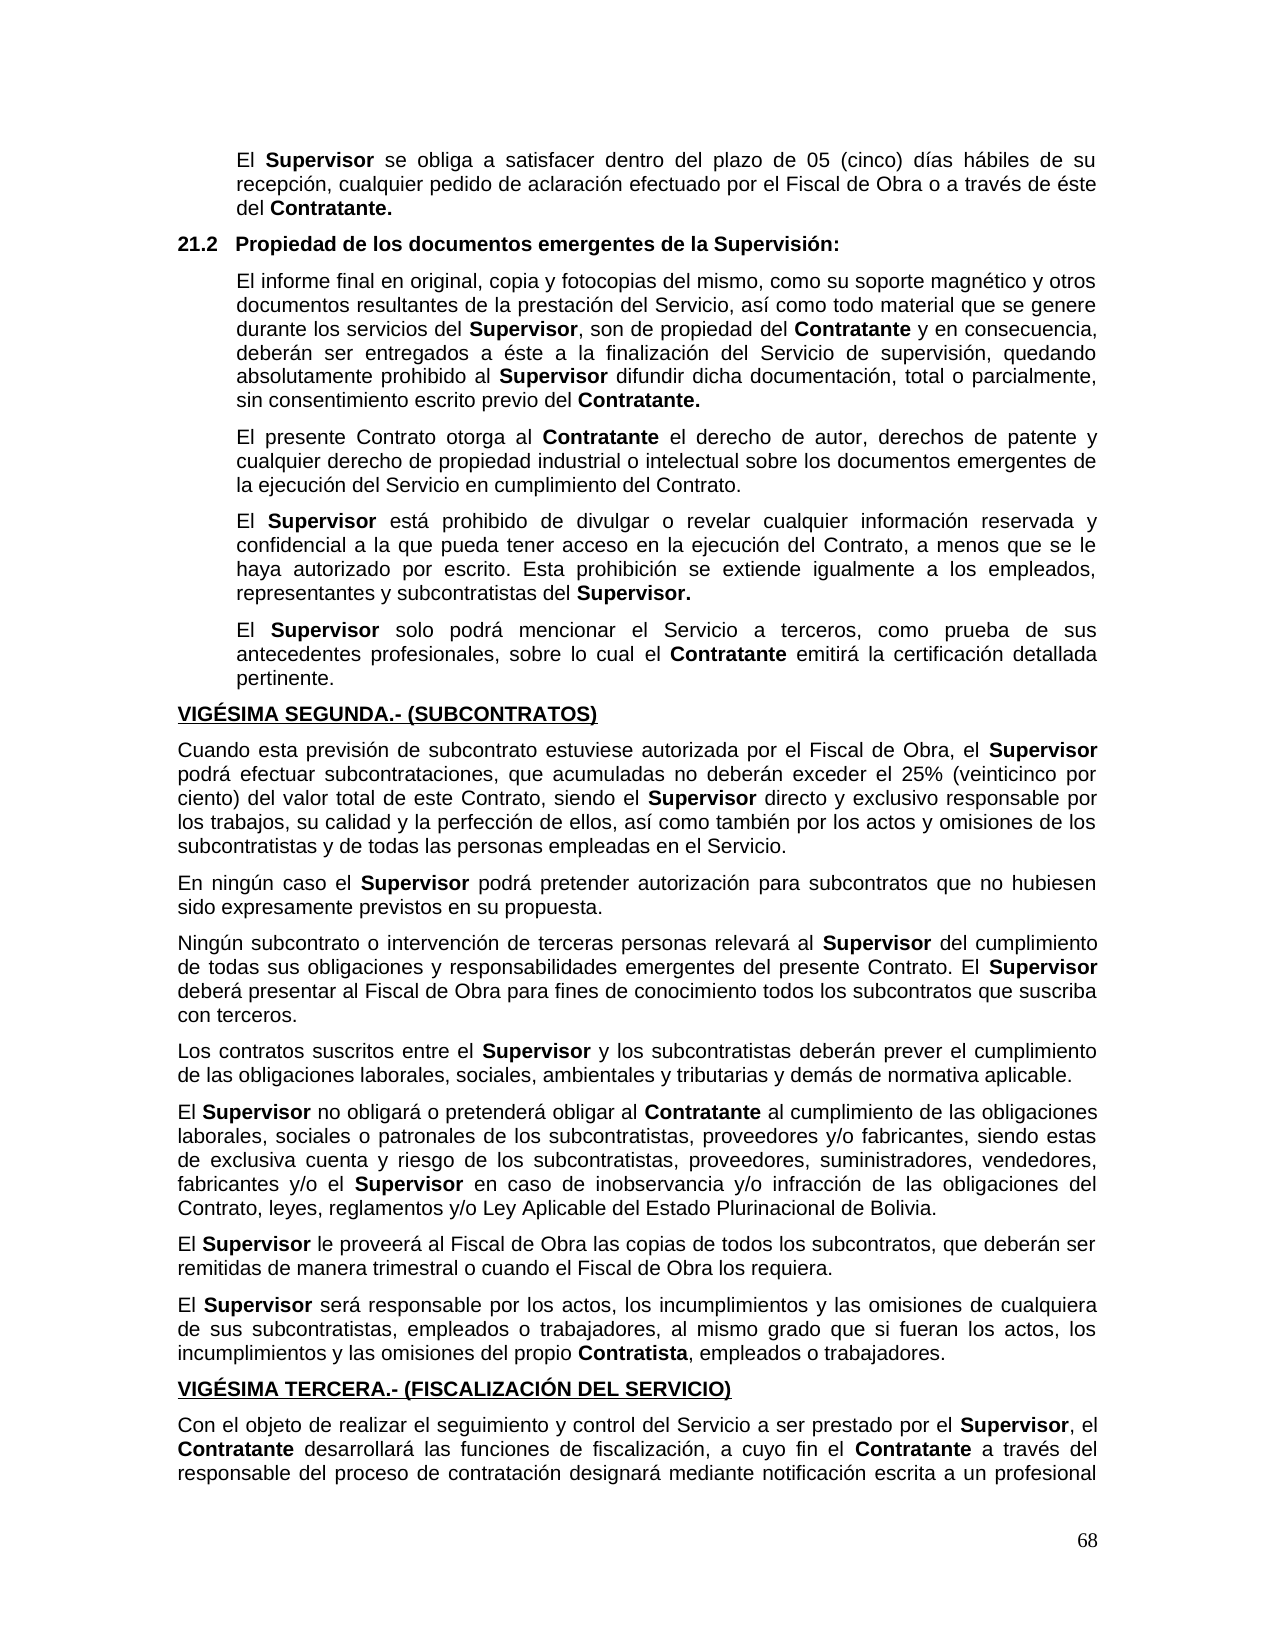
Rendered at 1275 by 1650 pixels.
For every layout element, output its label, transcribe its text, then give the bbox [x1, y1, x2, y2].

text Cuando esta previsión de subcontrato estuviese autorizada por el Fiscal de Obra, el Supervisor podrá efectuar subcontrataciones, que acumuladas no deberán exceder el 25% (veinticinco por ciento) del valor total de este Contrato, siendo el Supervisor directo y exclusivo responsable por los trabajos, su calidad y la perfección de ellos, así como también por los actos y omisiones de los subcontratistas y de todas las personas empleadas en el Servicio. [177, 738, 1098, 858]
text En ningún caso el Supervisor podrá pretender autorización para subcontratos que no hubiesen sido expresamente previstos en su propuesta. [177, 871, 1098, 918]
text 21.2 Propiedad de los documentos emergentes de la Supervisión: [177, 232, 1098, 256]
text El Supervisor se obliga a satisfacer dentro del plazo de 05 (cinco) días hábiles de su recepción, cualquier pedido de aclaración efectuado por el Fiscal de Obra o a través de éste del Contratante. [236, 148, 1098, 219]
text El Supervisor está prohibido de divulgar o revelar cualquier información reservada y confidencial a la que pueda tener acceso en la ejecución del Contrato, a menos que se le haya autorizado por escrito. Esta prohibición se extiende igualmente a los empleados, representantes y subcontratistas del Supervisor. [236, 509, 1098, 605]
text Ningún subcontrato o intervención de terceras personas relevará al Supervisor del cumplimiento de todas sus obligaciones y responsabilidades emergentes del presente Contrato. El Supervisor deberá presentar al Fiscal de Obra para fines de conocimiento todos los subcontratos que suscriba con terceros. [177, 931, 1098, 1027]
text El presente Contrato otorga al Contratante el derecho de autor, derechos de patente y cualquier derecho de propiedad industrial o intelectual sobre los documentos emergentes de la ejecución del Servicio en cumplimiento del Contrato. [236, 425, 1098, 497]
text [177, 1413, 1098, 1485]
text El Supervisor le proveerá al Fiscal de Obra las copias de todos los subcontratos, que deberán ser remitidas de manera trimestral o cuando el Fiscal de Obra los requiera. [177, 1232, 1098, 1280]
text El Supervisor no obligará o pretenderá obligar al Contratante al cumplimiento de las obligaciones laborales, sociales o patronales de los subcontratistas, proveedores y/o fabricantes, siendo estas de exclusiva cuenta y riesgo de los subcontratistas, proveedores, suministradores, vendedores, fabricantes y/o el Supervisor en caso de inobservancia y/o infracción de las obligaciones del Contrato, leyes, reglamentos y/o Ley Aplicable del Estado Plurinacional de Bolivia. [177, 1100, 1098, 1219]
text VIGÉSIMA TERCERA.- (FISCALIZACIÓN DEL SERVICIO) [177, 1377, 1098, 1401]
text Los contratos suscritos entre el Supervisor y los subcontratistas deberán prever el cumplimiento de las obligaciones laborales, sociales, ambientales y tributarias y demás de normativa aplicable. [177, 1039, 1098, 1087]
text El Supervisor será responsable por los actos, los incumplimientos y las omisiones de cualquiera de sus subcontratistas, empleados o trabajadores, al mismo grado que si fueran los actos, los incumplimientos y las omisiones del propio Contratista, empleados o trabajadores. [177, 1292, 1098, 1364]
text VIGÉSIMA SEGUNDA.- (SUBCONTRATOS) [177, 702, 1098, 726]
text El Supervisor solo podrá mencionar el Servicio a terceros, como prueba de sus antecedentes profesionales, sobre lo cual el Contratante emitirá la certificación detallada pertinente. [236, 617, 1098, 689]
text El informe final en original, copia y fotocopias del mismo, como su soporte magnético y otros documentos resultantes de la prestación del Servicio, así como todo material que se genere durante los servicios del Supervisor, son de propiedad del Contratante y en consecuencia, deberán ser entregados a éste a la finalización del Servicio de supervisión, quedando absolutamente prohibido al Supervisor difundir dicha documentación, total o parcialmente, sin consentimiento escrito previo del Contratante. [236, 268, 1098, 412]
